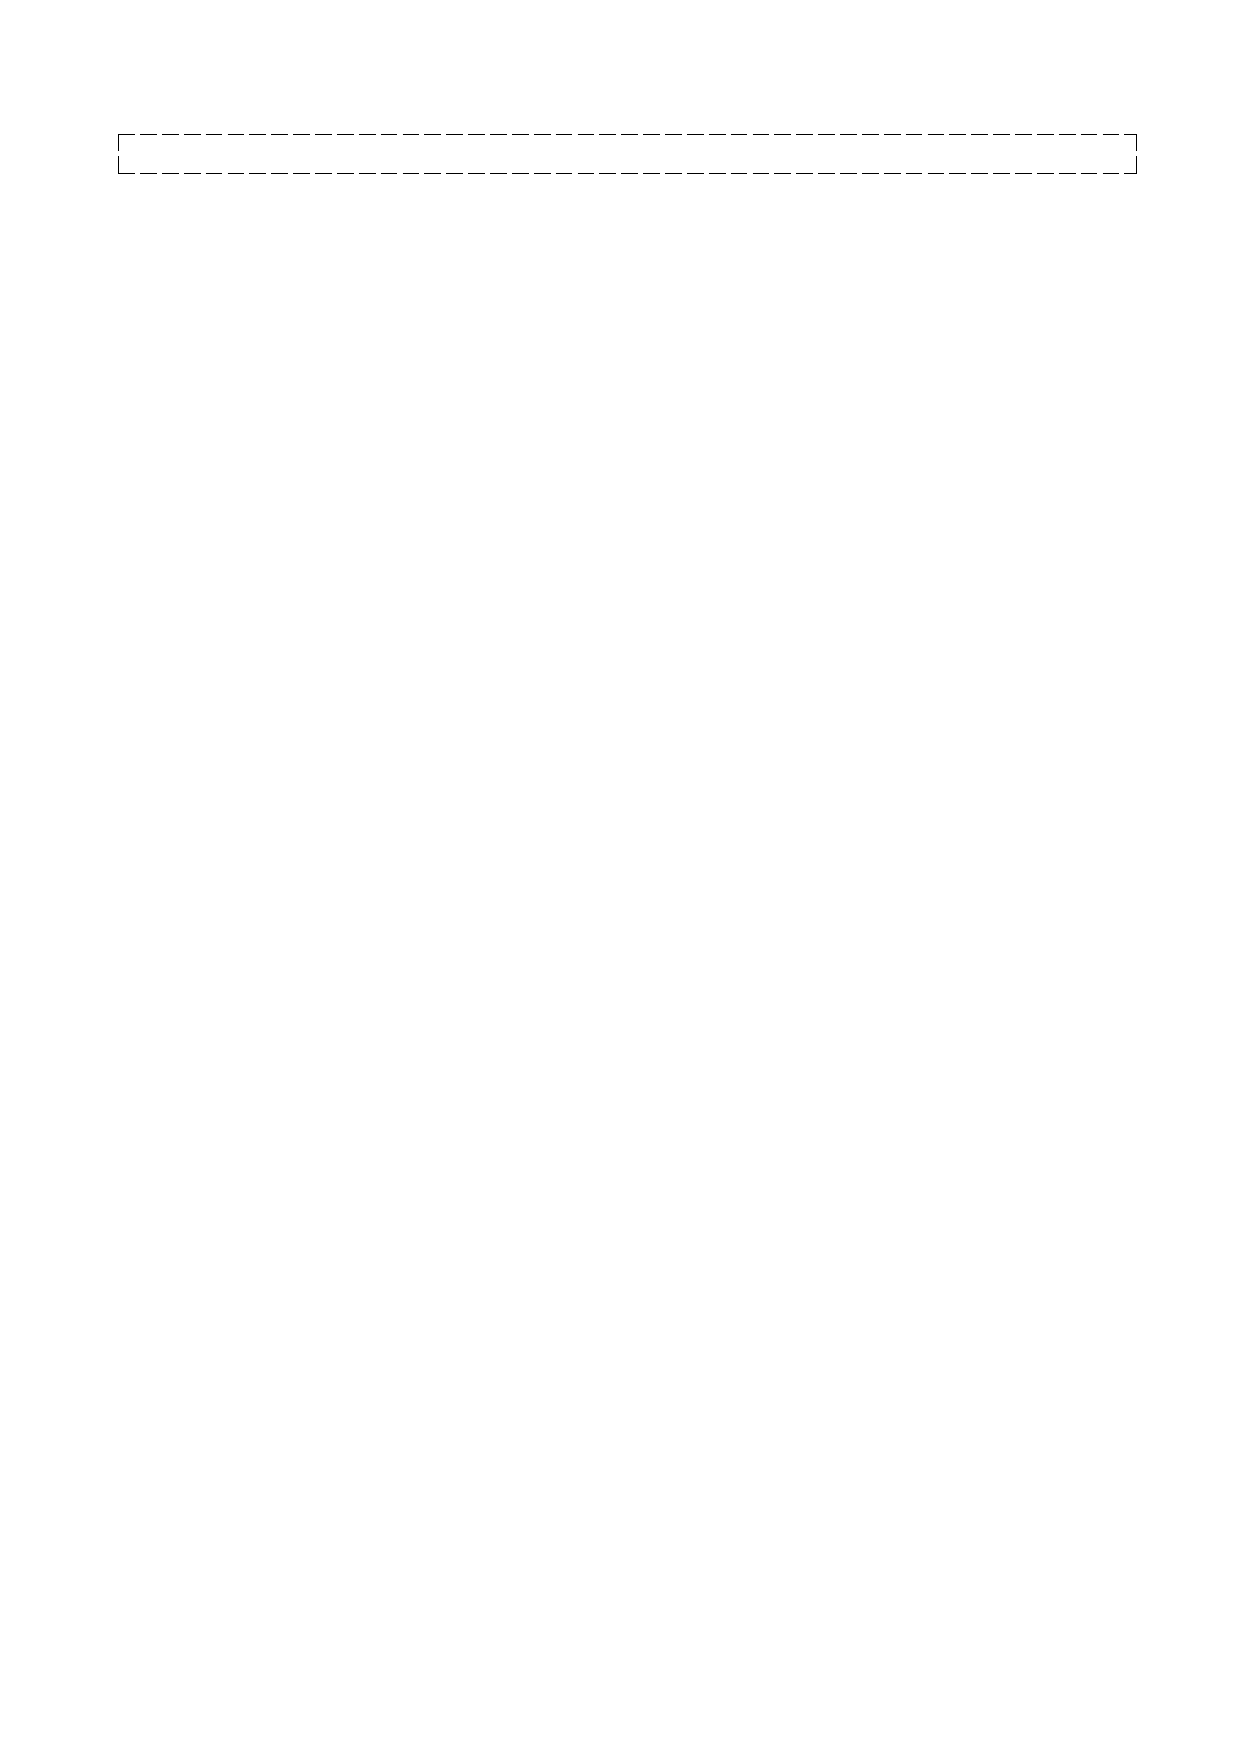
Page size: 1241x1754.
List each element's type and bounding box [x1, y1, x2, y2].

table_header [119, 134, 1136, 173]
